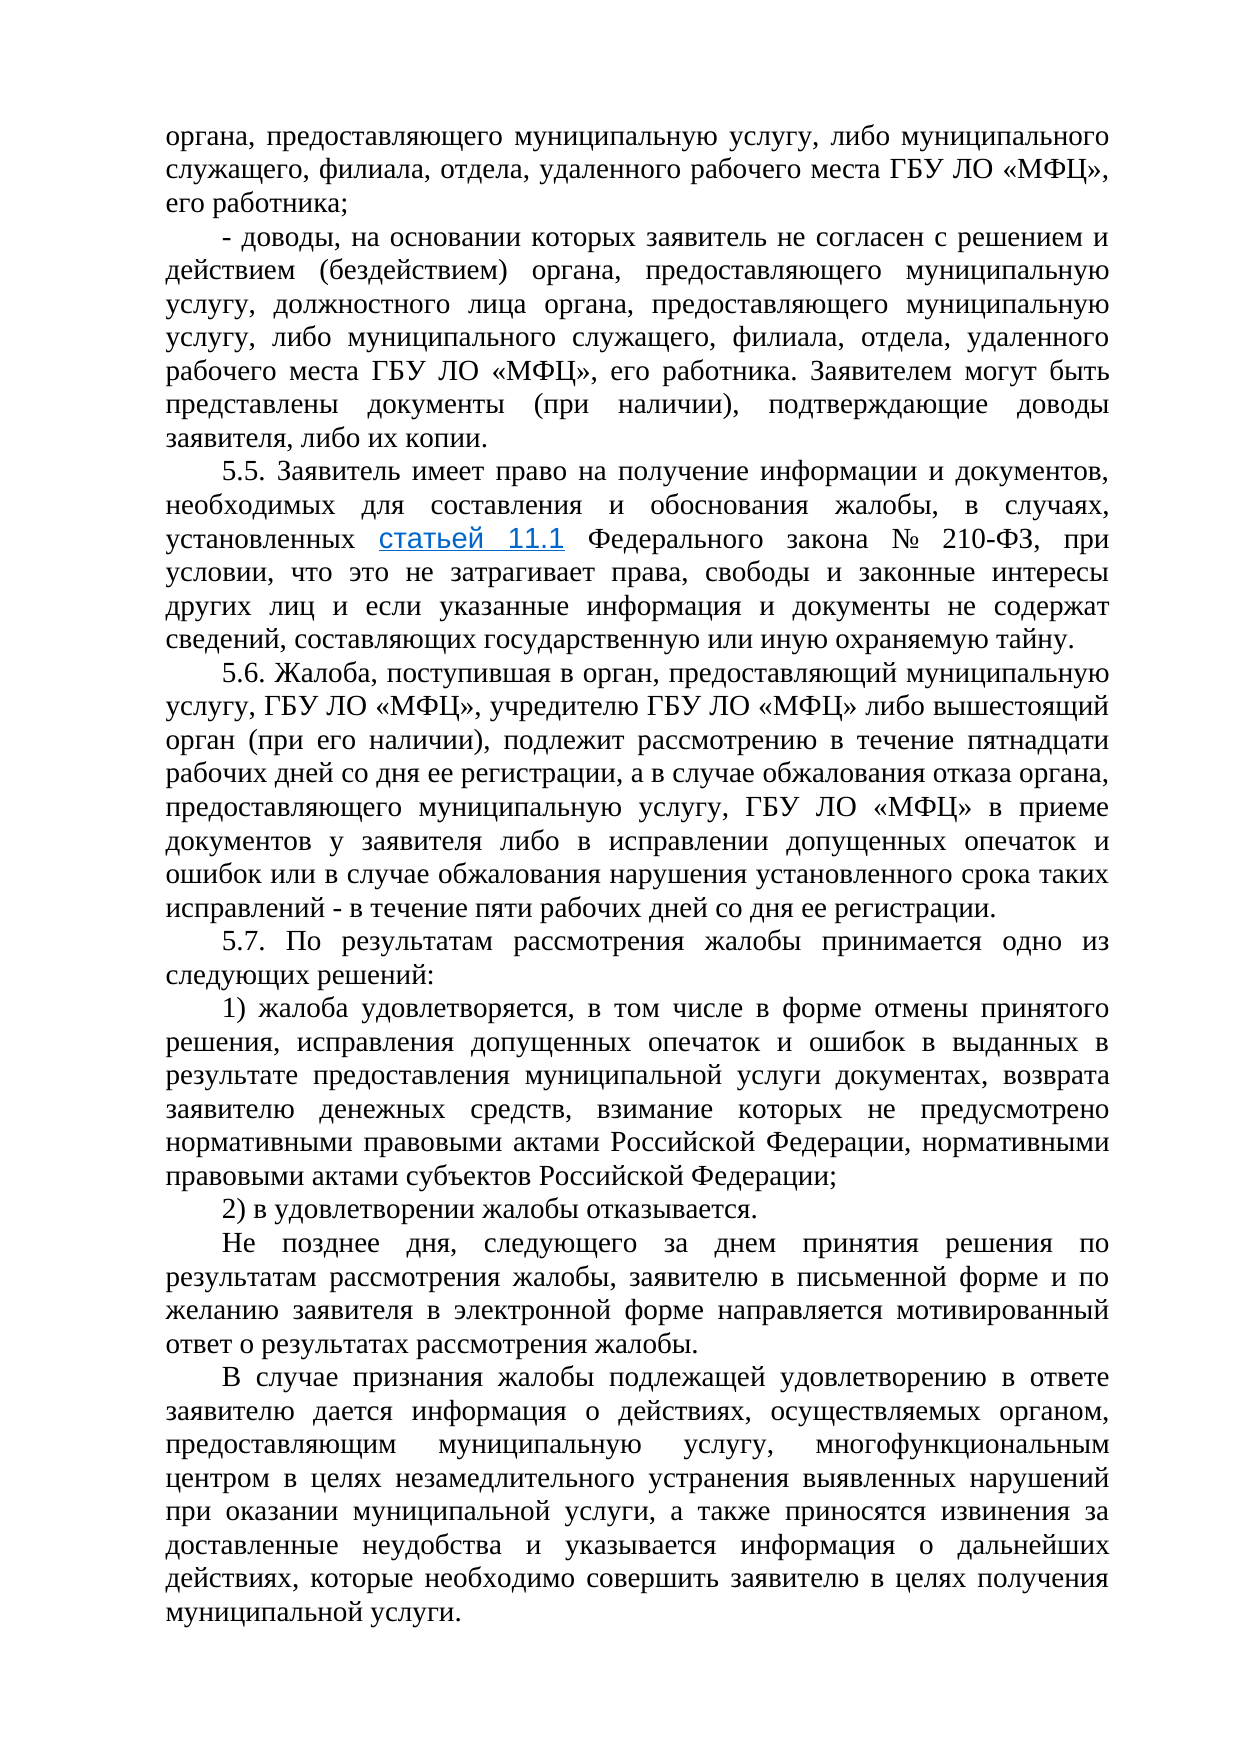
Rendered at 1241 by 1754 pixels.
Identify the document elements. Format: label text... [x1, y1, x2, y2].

text В случае признания жалобы подлежащей удовлетворению в ответе заявителю дается информация о действиях, осуществляемых органом, предоставляющим муниципальную услугу, многофункциональным центром в целях незамедлительного устранения выявленных нарушений при оказании муниципальной услуги, а также приносятся извинения за доставленные неудобства и указывается информация о дальнейших действиях, которые необходимо совершить заявителю в целях получения муниципальной услуги. [165, 1359, 1110, 1628]
text - доводы, на основании которых заявитель не согласен с решением и действием (бездействием) органа, предоставляющего муниципальную услугу, должностного лица органа, предоставляющего муниципальную услугу, либо муниципального служащего, филиала, отдела, удаленного рабочего места ГБУ ЛО «МФЦ», его работника. Заявителем могут быть представлены документы (при наличии), подтверждающие доводы заявителя, либо их копии. [165, 219, 1110, 453]
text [165, 118, 1110, 219]
text Не позднее дня, следующего за днем принятия решения по результатам рассмотрения жалобы, заявителю в письменной форме и по желанию заявителя в электронной форме направляется мотивированный ответ о результатах рассмотрения жалобы. [165, 1225, 1110, 1359]
text 1) жалоба удовлетворяется, в том числе в форме отмены принятого решения, исправления допущенных опечаток и ошибок в выданных в результате предоставления муниципальной услуги документах, возврата заявителю денежных средств, взимание которых не предусмотрено нормативными правовыми актами Российской Федерации, нормативными правовыми актами субъектов Российской Федерации; [165, 990, 1110, 1192]
text 5.5. Заявитель имеет право на получение информации и документов, необходимых для составления и обоснования жалобы, в случаях, установленных статьей 11.1 Федерального закона № 210-ФЗ, при условии, что это не затрагивает права, свободы и законные интересы других лиц и если указанные информация и документы не содержат сведений, составляющих государственную или иную охраняемую тайну. [165, 453, 1110, 655]
text 2) в удовлетворении жалобы отказывается. [165, 1192, 1110, 1225]
text 5.7. По результатам рассмотрения жалобы принимается одно из следующих решений: [165, 923, 1110, 990]
text 5.6. Жалоба, поступившая в орган, предоставляющий муниципальную услугу, ГБУ ЛО «МФЦ», учредителю ГБУ ЛО «МФЦ» либо вышестоящий орган (при его наличии), подлежит рассмотрению в течение пятнадцати рабочих дней со дня ее регистрации, а в случае обжалования отказа органа, предоставляющего муниципальную услугу, ГБУ ЛО «МФЦ» в приеме документов у заявителя либо в исправлении допущенных опечаток и ошибок или в случае обжалования нарушения установленного срока таких исправлений - в течение пяти рабочих дней со дня ее регистрации. [165, 655, 1110, 923]
